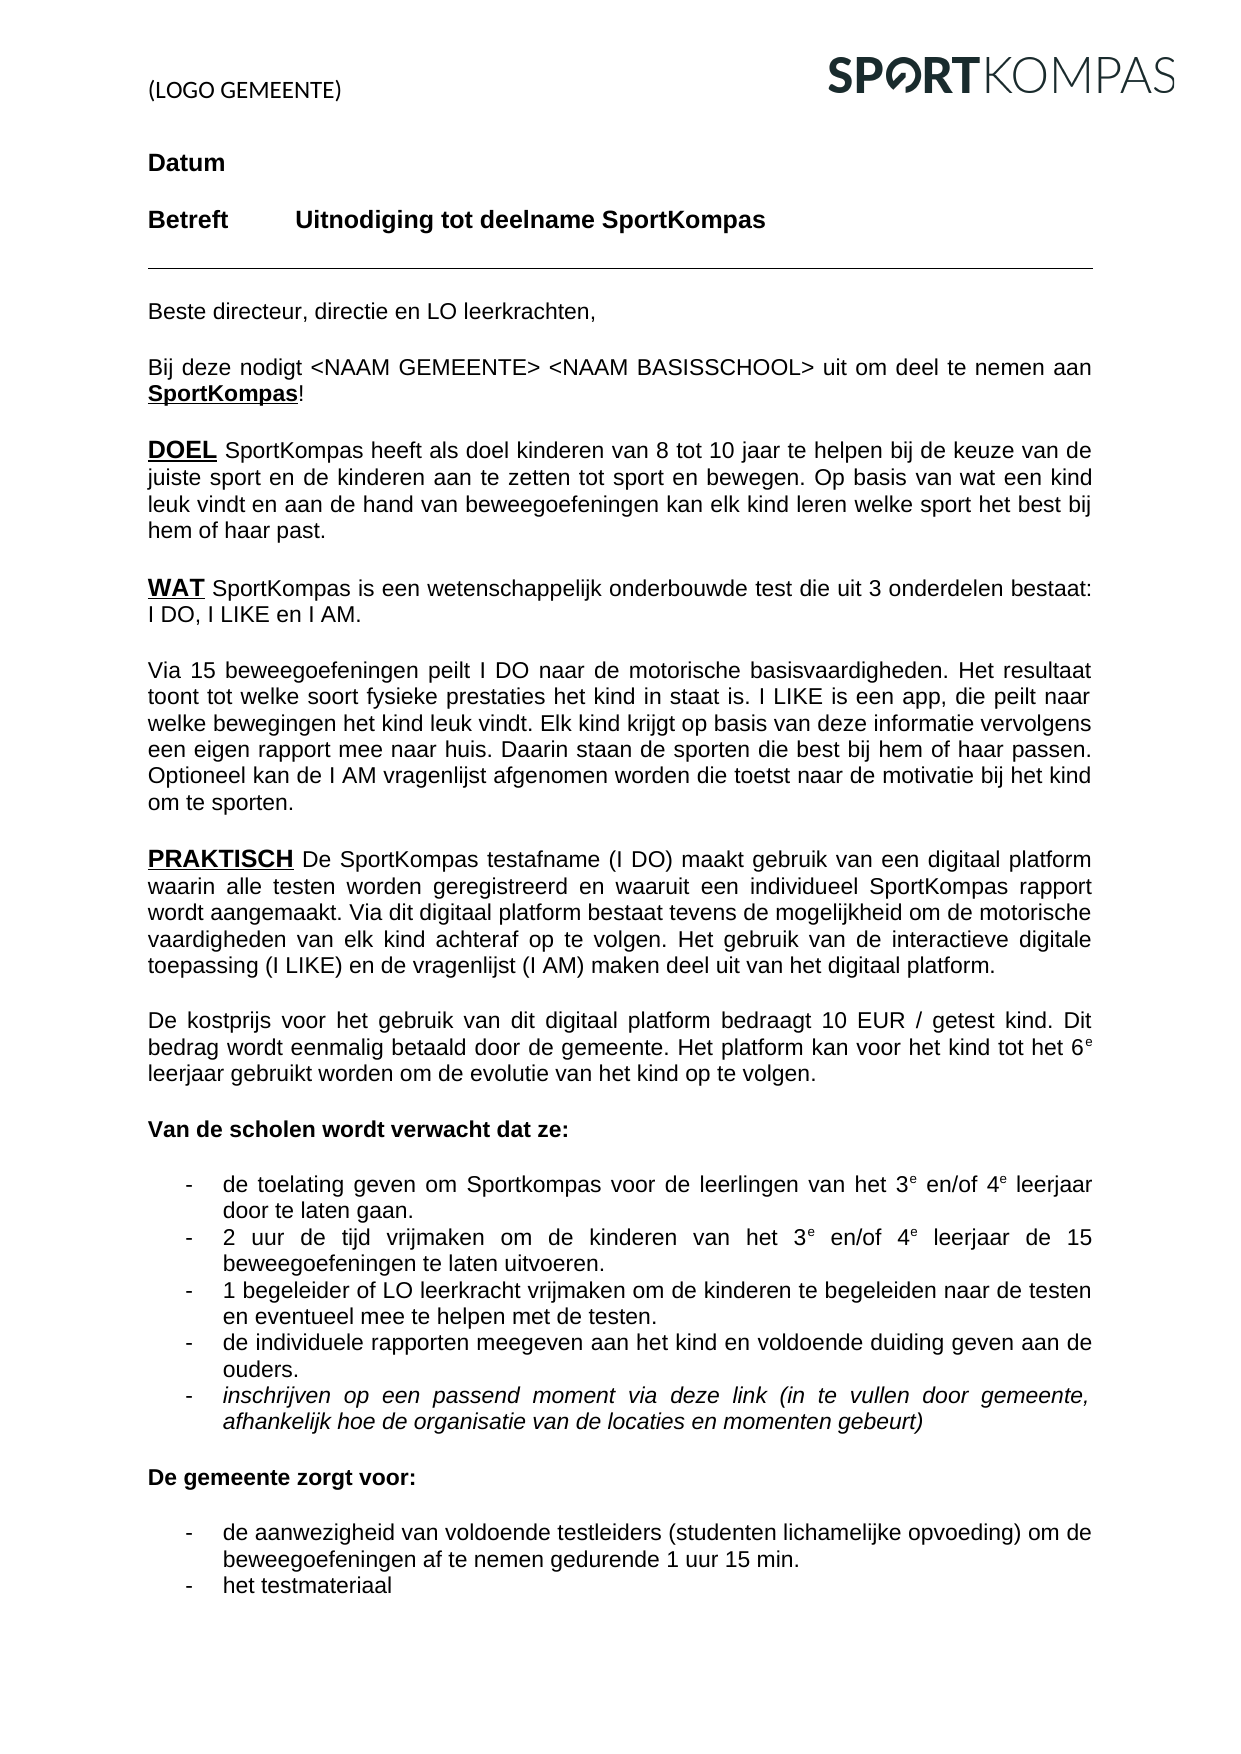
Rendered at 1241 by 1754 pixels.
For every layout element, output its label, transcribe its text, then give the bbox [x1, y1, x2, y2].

text De kostprijs voor het gebruik van dit digitaal platform bedraagt 10 EUR / getest kind. Dit bedrag wordt eenmalig betaald door de gemeente. Het platform kan voor het kind tot het 6e leerjaar gebruikt worden om de evolutie van het kind op te volgen. [148, 1007, 1093, 1086]
text Bij deze nodigt <NAAM GEMEENTE> <NAAM BASISSCHOOL> uit om deel te nemen aan SportKompas! [148, 354, 1093, 406]
list inschrijven op een passend moment via deze link (in te vullen door gemeente, afhankelijk hoe de organisatie van de locaties en momenten gebeurt) [185, 1499, 1093, 1551]
list 1 begeleider of LO leerkracht vrijmaken om de kinderen te begeleiden naar de testen en eventueel mee te helpen met de testen. [185, 1335, 1093, 1388]
list de toelating geven om Sportkompas voor de leerlingen van het 3e en/of 4e leerjaar door te laten gaan. [185, 1171, 1093, 1224]
text Datum [148, 148, 1093, 176]
text PRAKTISCH De SportKompas testafname (I DO) maakt gebruik van een digitaal platform waarin alle testen worden geregistreerd en waaruit een individueel SportKompas rapport wordt aangemaakt. Via dit digitaal platform bestaat tevens de mogelijkheid om de motorische vaardigheden van elk kind achteraf op te volgen. Het gebruik van de interactieve digitale toepassing (I LIKE) en de vragenlijst (I AM) maken deel uit van het digitaal platform. [148, 844, 1093, 978]
text WAT SportKompas is een wetenschappelijk onderbouwde test die uit 3 onderdelen bestaat: I DO, I LIKE en I AM. [148, 572, 1093, 628]
text Beste directeur, directie en LO leerkrachten, [148, 298, 1093, 324]
list de individuele rapporten meegeven aan het kind en voldoende duiding geven aan de ouders. [185, 1417, 1093, 1469]
text Van de scholen wordt verwacht dat ze: [148, 1116, 1093, 1142]
text Via 15 beweegoefeningen peilt I DO naar de motorische basisvaardigheden. Het resultaat toont tot welke soort fysieke prestaties het kind in staat is. I LIKE is een app, die peilt naar welke bewegingen het kind leuk vindt. Elk kind krijgt op basis van deze informatie vervolgens een eigen rapport mee naar huis. Daarin staan de sporten die best bij hem of haar passen. Optioneel kan de I AM vragenlijst afgenomen worden die toetst naar de motivatie bij het kind om te sporten. [148, 657, 1093, 815]
list 2 uur de tijd vrijmaken om de kinderen van het 3e en/of 4e leerjaar de 15 beweegoefeningen te laten uitvoeren. [185, 1253, 1093, 1306]
text Betreft Uitnodiging tot deelname SportKompas [148, 206, 1093, 234]
text DOEL SportKompas heeft als doel kinderen van 8 tot 10 jaar te helpen bij de keuze van de juiste sport en de kinderen aan te zetten tot sport en bewegen. Op basis van wat een kind leuk vindt en aan de hand van beweegoefeningen kan elk kind leren welke sport het best bij hem of haar past. [148, 436, 1093, 543]
picture [828, 57, 1175, 93]
